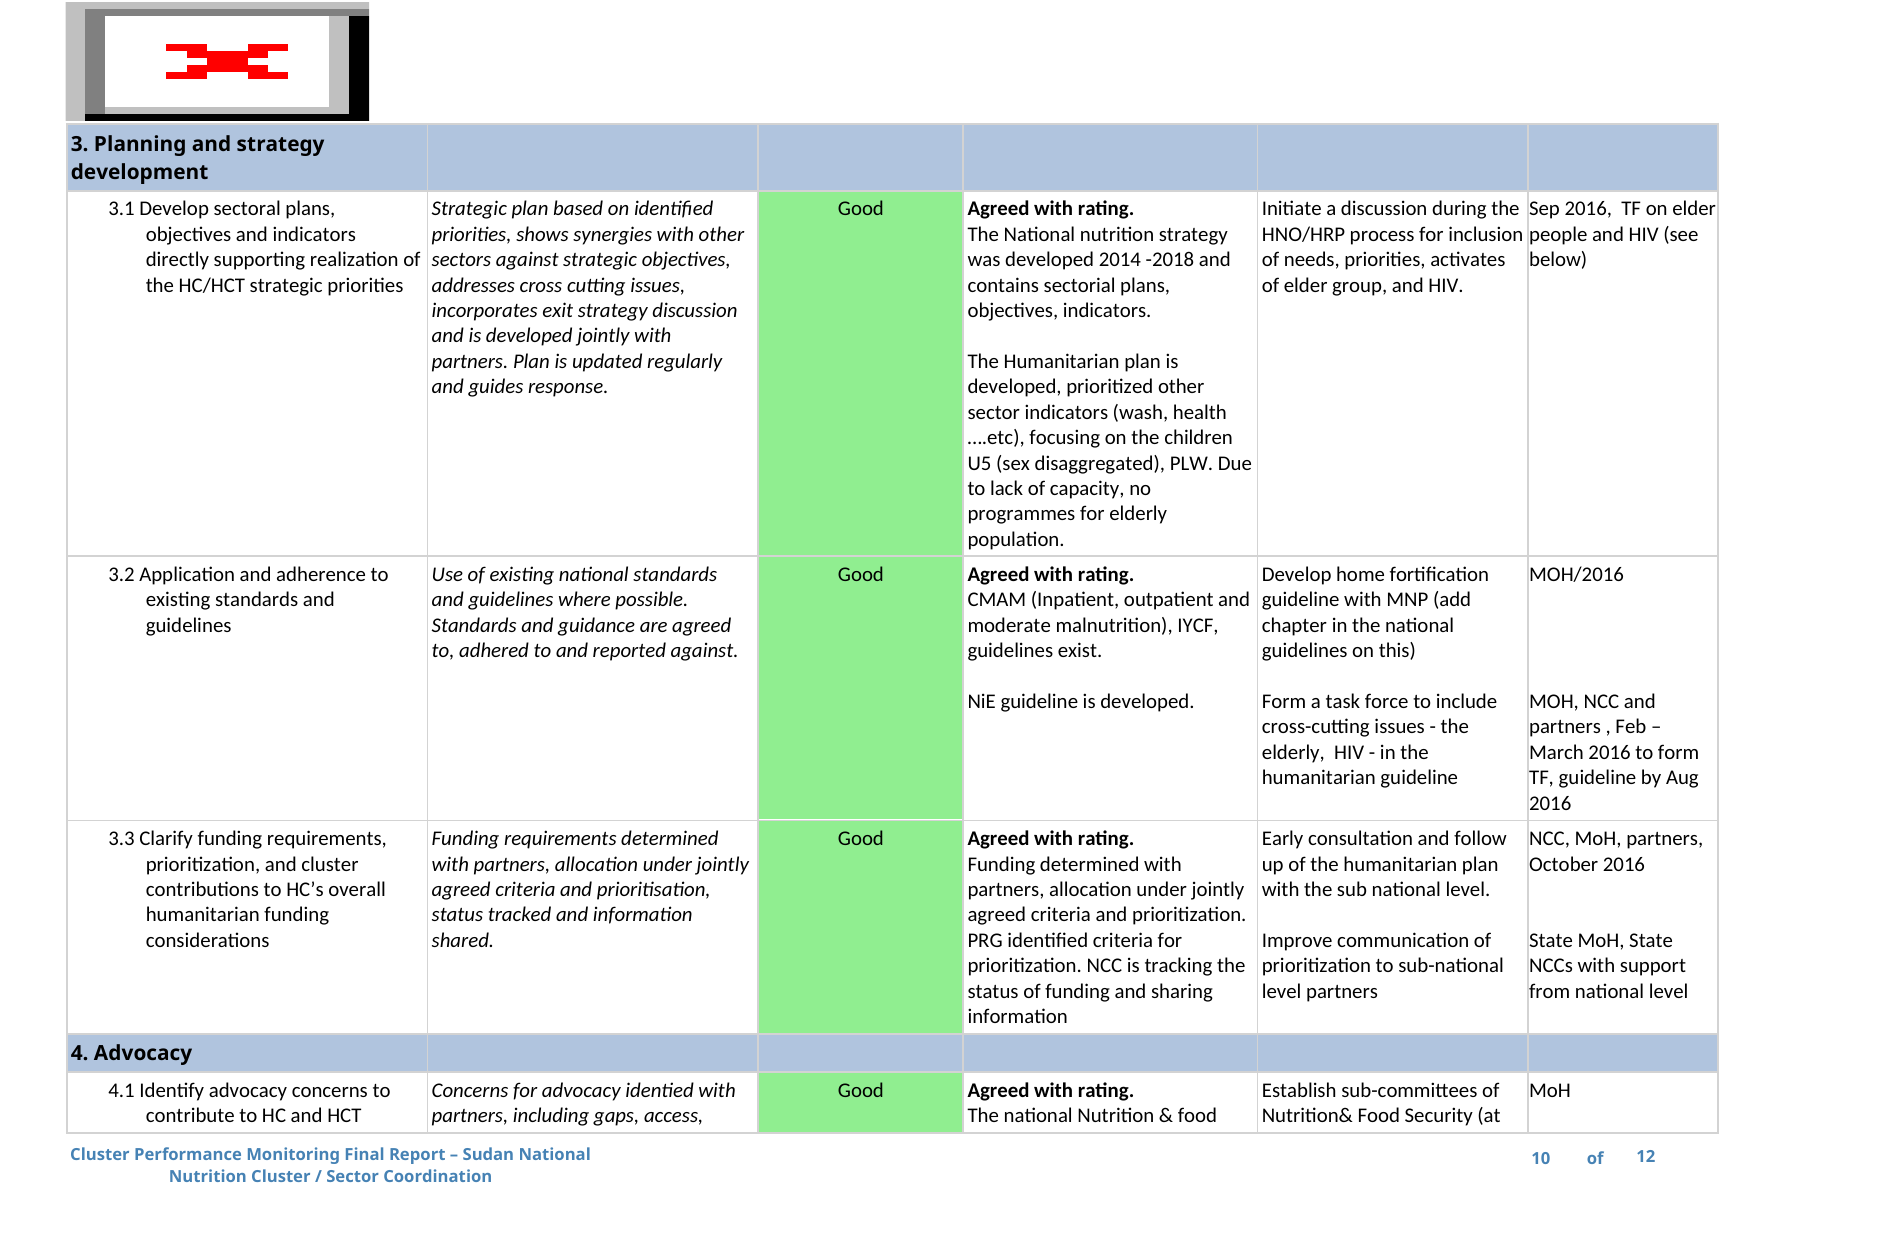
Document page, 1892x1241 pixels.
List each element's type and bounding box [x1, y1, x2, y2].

table_header [68, 1073, 427, 1132]
table_header [68, 821, 427, 1033]
table_header [1529, 557, 1717, 820]
table_header [1258, 557, 1527, 820]
table_header [1258, 192, 1527, 555]
table_header [964, 821, 1257, 1033]
table_header [1529, 192, 1717, 555]
table_header [68, 192, 427, 555]
picture [65, 2, 370, 121]
table_header [428, 192, 757, 555]
table_header [1258, 1073, 1527, 1132]
table_header [428, 1073, 757, 1132]
table_header [1529, 821, 1717, 1033]
table_header [964, 1073, 1257, 1132]
table_header [1258, 821, 1527, 1033]
table_header [1529, 1073, 1717, 1132]
table_header [428, 821, 757, 1033]
table_header [428, 557, 757, 820]
table_header [68, 557, 427, 820]
table_header [1719, 123, 1728, 1133]
table_header [964, 557, 1257, 820]
table_header [964, 192, 1257, 555]
